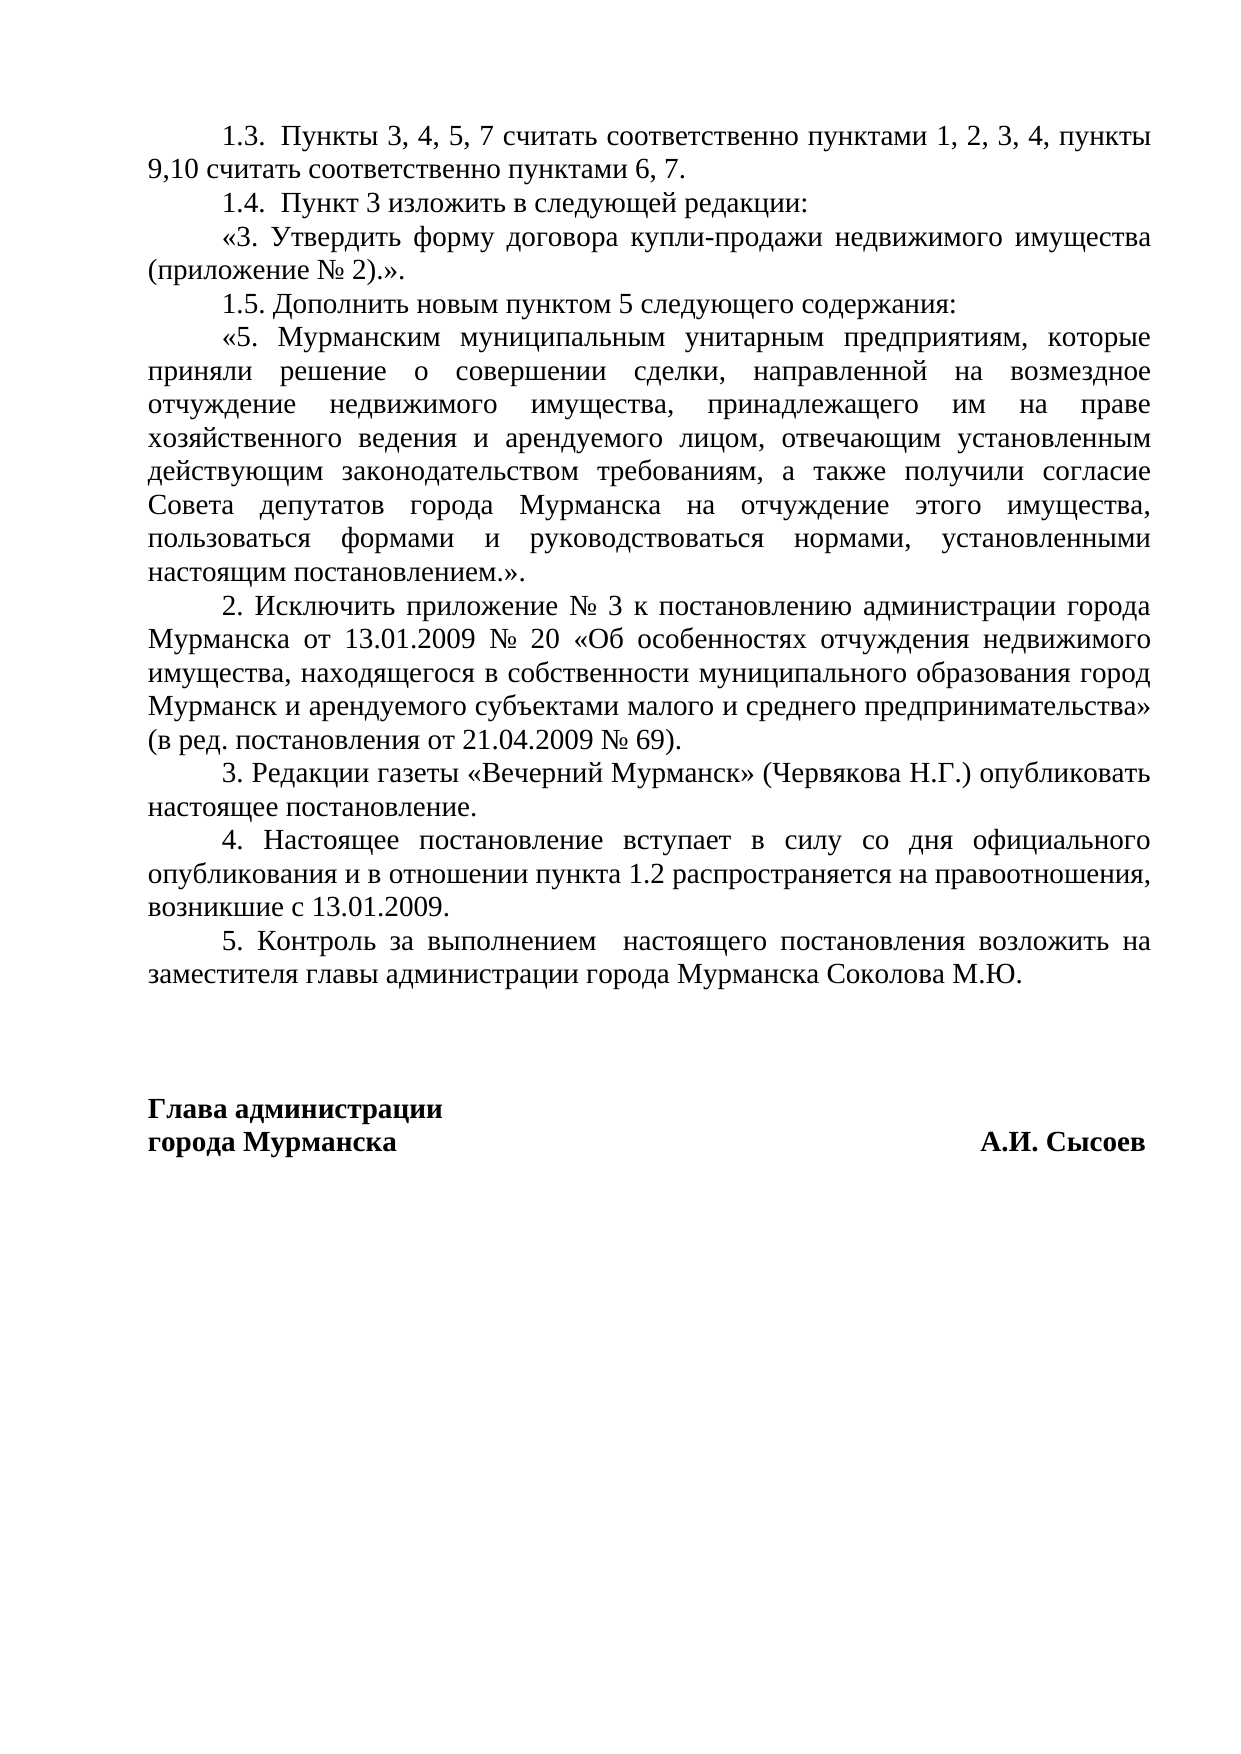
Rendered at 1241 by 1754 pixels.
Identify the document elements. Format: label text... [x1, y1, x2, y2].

text 3. Редакции газеты «Вечерний Мурманск» (Червякова Н.Г.) опубликовать настоящее постановление. [148, 755, 1152, 822]
list Пункты 3, 4, 5, 7 считать соответственно пунктами 1, 2, 3, 4, пункты 9,10 считать соответственно пунктами 6, 7. [148, 118, 1152, 185]
list 1.5. Дополнить новым пунктом 5 следующего содержания: [148, 286, 1152, 319]
list «5. Мурманским муниципальным унитарным предприятиям, которые приняли решение о совершении сделки, направленной на возмездное отчуждение недвижимого имущества, принадлежащего им на праве хозяйственного ведения и арендуемого лицом, отвечающим установленным действующим законодательством требованиям, а также получили согласие Совета депутатов города Мурманска на отчуждение этого имущества, пользоваться формами и руководствоваться нормами, установленными настоящим постановлением.». [148, 319, 1152, 588]
list 2. Исключить приложение № 3 к постановлению администрации города Мурманска от 13.01.2009 № 20 «Об особенностях отчуждения недвижимого имущества, находящегося в собственности муниципального образования город Мурманск и арендуемого субъектами малого и среднего предпринимательства» (в ред. постановления от 21.04.2009 № 69). [148, 588, 1152, 755]
text «3. Утвердить форму договора купли-продажи недвижимого имущества (приложение № 2).». [148, 219, 1152, 286]
list Пункт 3 изложить в следующей редакции: [148, 185, 1152, 219]
text города Мурманска А.И. Сысоев [148, 1124, 1152, 1158]
text Глава администрации [148, 1091, 1152, 1124]
text 5. Контроль за выполнением настоящего постановления возложить на заместителя главы администрации города Мурманска Соколова М.Ю. [148, 923, 1152, 990]
text 4. Настоящее постановление вступает в силу со дня официального опубликования и в отношении пункта 1.2 распространяется на правоотношения, возникшие с 13.01.2009. [148, 822, 1152, 923]
